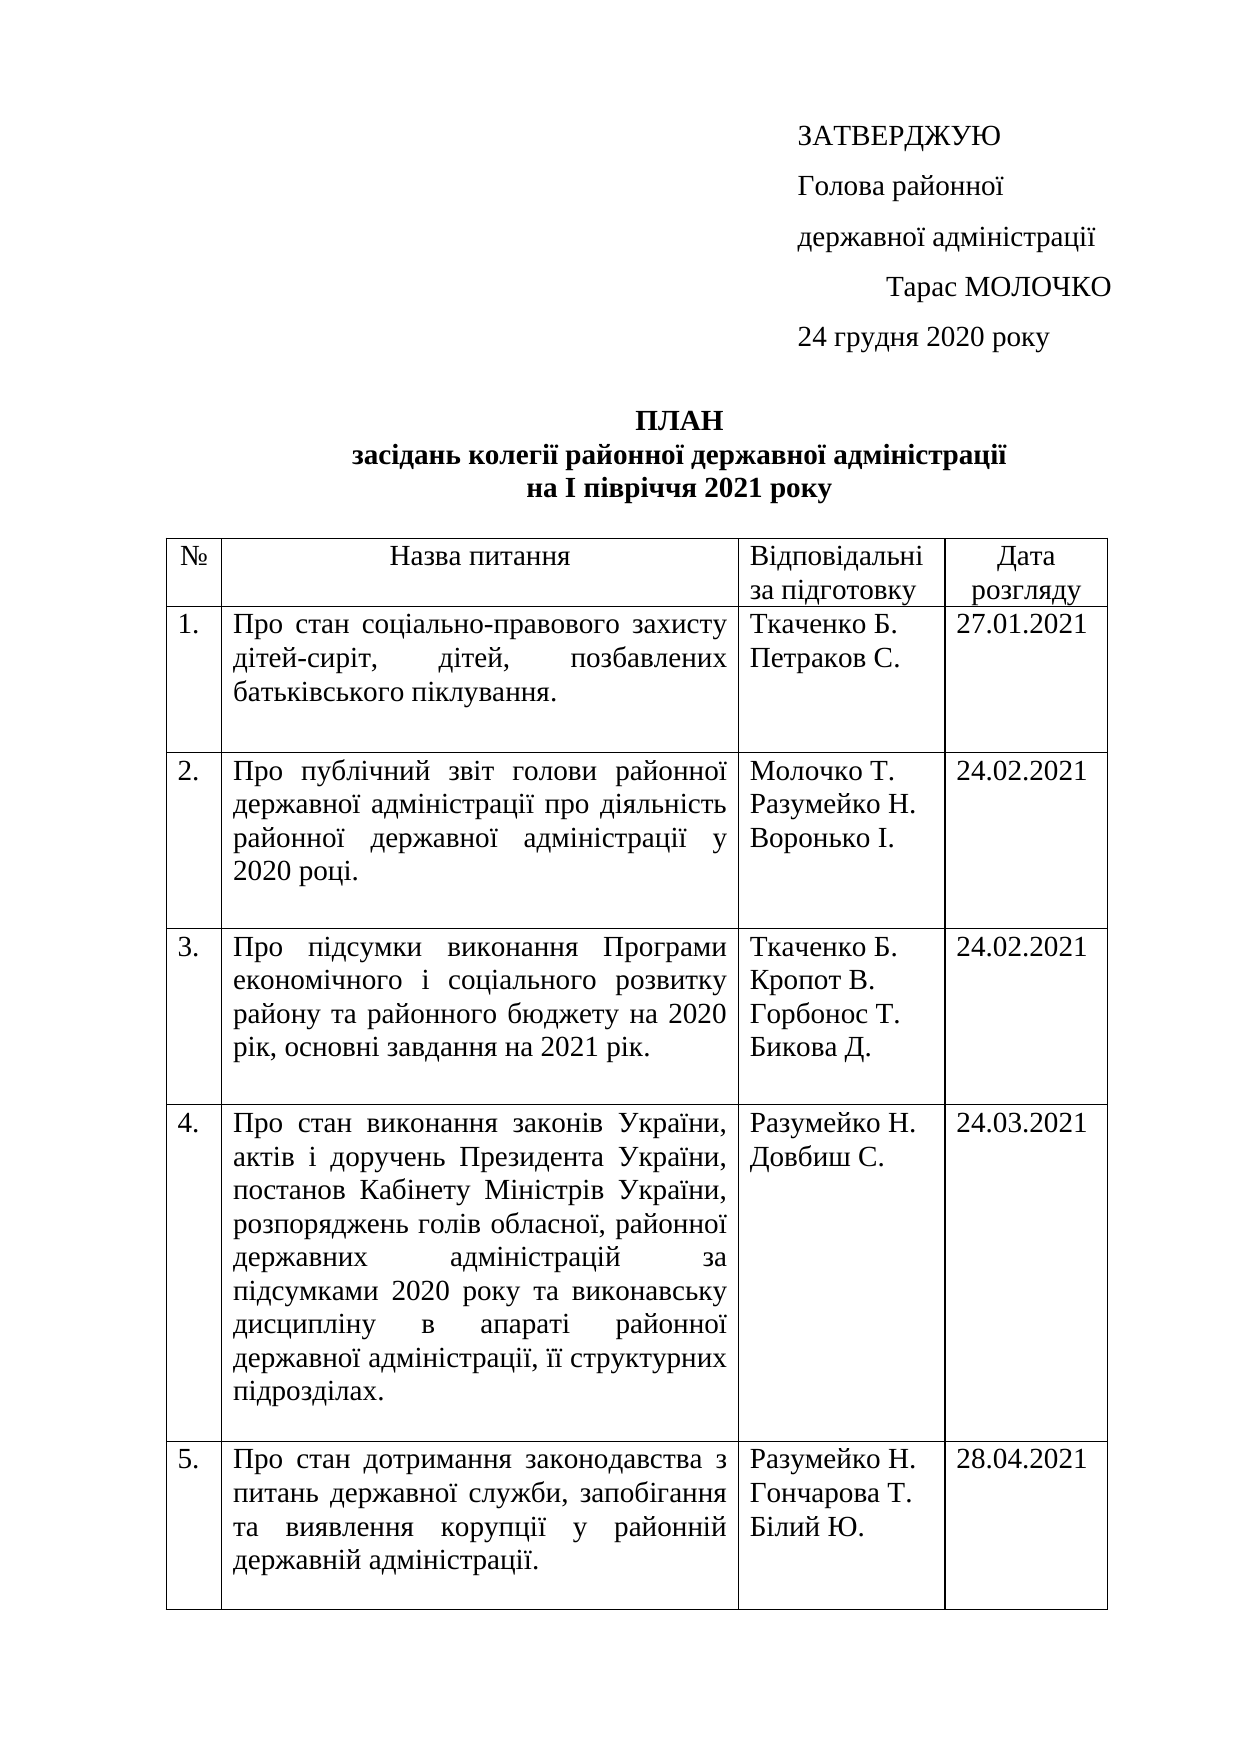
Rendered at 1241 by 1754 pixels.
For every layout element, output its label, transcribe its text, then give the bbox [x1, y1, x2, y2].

table_cell [167, 929, 221, 1104]
text 24 грудня 2020 року [797, 319, 1181, 353]
table_cell Разумейко Н. Довбиш С. [739, 1105, 944, 1441]
table_cell [167, 607, 221, 752]
text на І півріччя 2021 року [177, 470, 1181, 504]
table_cell Про стан соціально-правового захисту дітей-сиріт, дітей, позбавлених батьківського піклування. [222, 607, 738, 752]
table_cell Про стан виконання законів України, актів і доручень Президента України, постанов Кабінету Міністрів України, розпоряджень голів обласної, районної державних адміністрацій за підсумками 2020 року та виконавську дисципліну в апараті районної державної адміністрації, її структурних підрозділах. [222, 1105, 738, 1441]
table_cell 28.04.2021 [946, 1442, 1107, 1609]
text Тарас МОЛОЧКО [797, 269, 1181, 303]
table_header № [167, 539, 221, 606]
text ЗАТВЕРДЖУЮ [797, 118, 1181, 152]
table_cell Молочко Т. Разумейко Н. Воронько І. [739, 753, 944, 928]
table_cell 27.01.2021 [946, 607, 1107, 752]
table_cell 24.02.2021 [946, 753, 1107, 928]
table_cell Про стан дотримання законодавства з питань державної служби, запобігання та виявлення корупції у районній державній адміністрації. [222, 1442, 738, 1609]
table_header Назва питання [222, 539, 738, 606]
table_cell [167, 1442, 221, 1609]
table_cell [167, 1105, 221, 1441]
text Голова районної [797, 168, 1181, 202]
table_cell Про підсумки виконання Програми економічного і соціального розвитку району та районного бюджету на 2020 рік, основні завдання на 2021 рік. [222, 929, 738, 1104]
table_cell 24.02.2021 [946, 929, 1107, 1104]
text ПЛАН [177, 403, 1181, 437]
text засідань колегії районної державної адміністрації [177, 437, 1181, 470]
table_cell Разумейко Н. Гончарова Т. Білий Ю. [739, 1442, 944, 1609]
table_cell 24.03.2021 [946, 1105, 1107, 1441]
table_header Відповідальні за підготовку [739, 539, 944, 606]
table_cell [167, 753, 221, 928]
table_header Дата розгляду [946, 539, 1107, 606]
table_cell Про публічний звіт голови районної державної адміністрації про діяльність районної державної адміністрації у 2020 році. [222, 753, 738, 928]
table_cell Ткаченко Б. Петраков С. [739, 607, 944, 752]
table_cell Ткаченко Б. Кропот В. Горбонос Т. Бикова Д. [739, 929, 944, 1104]
text державної адміністрації [797, 219, 1181, 252]
